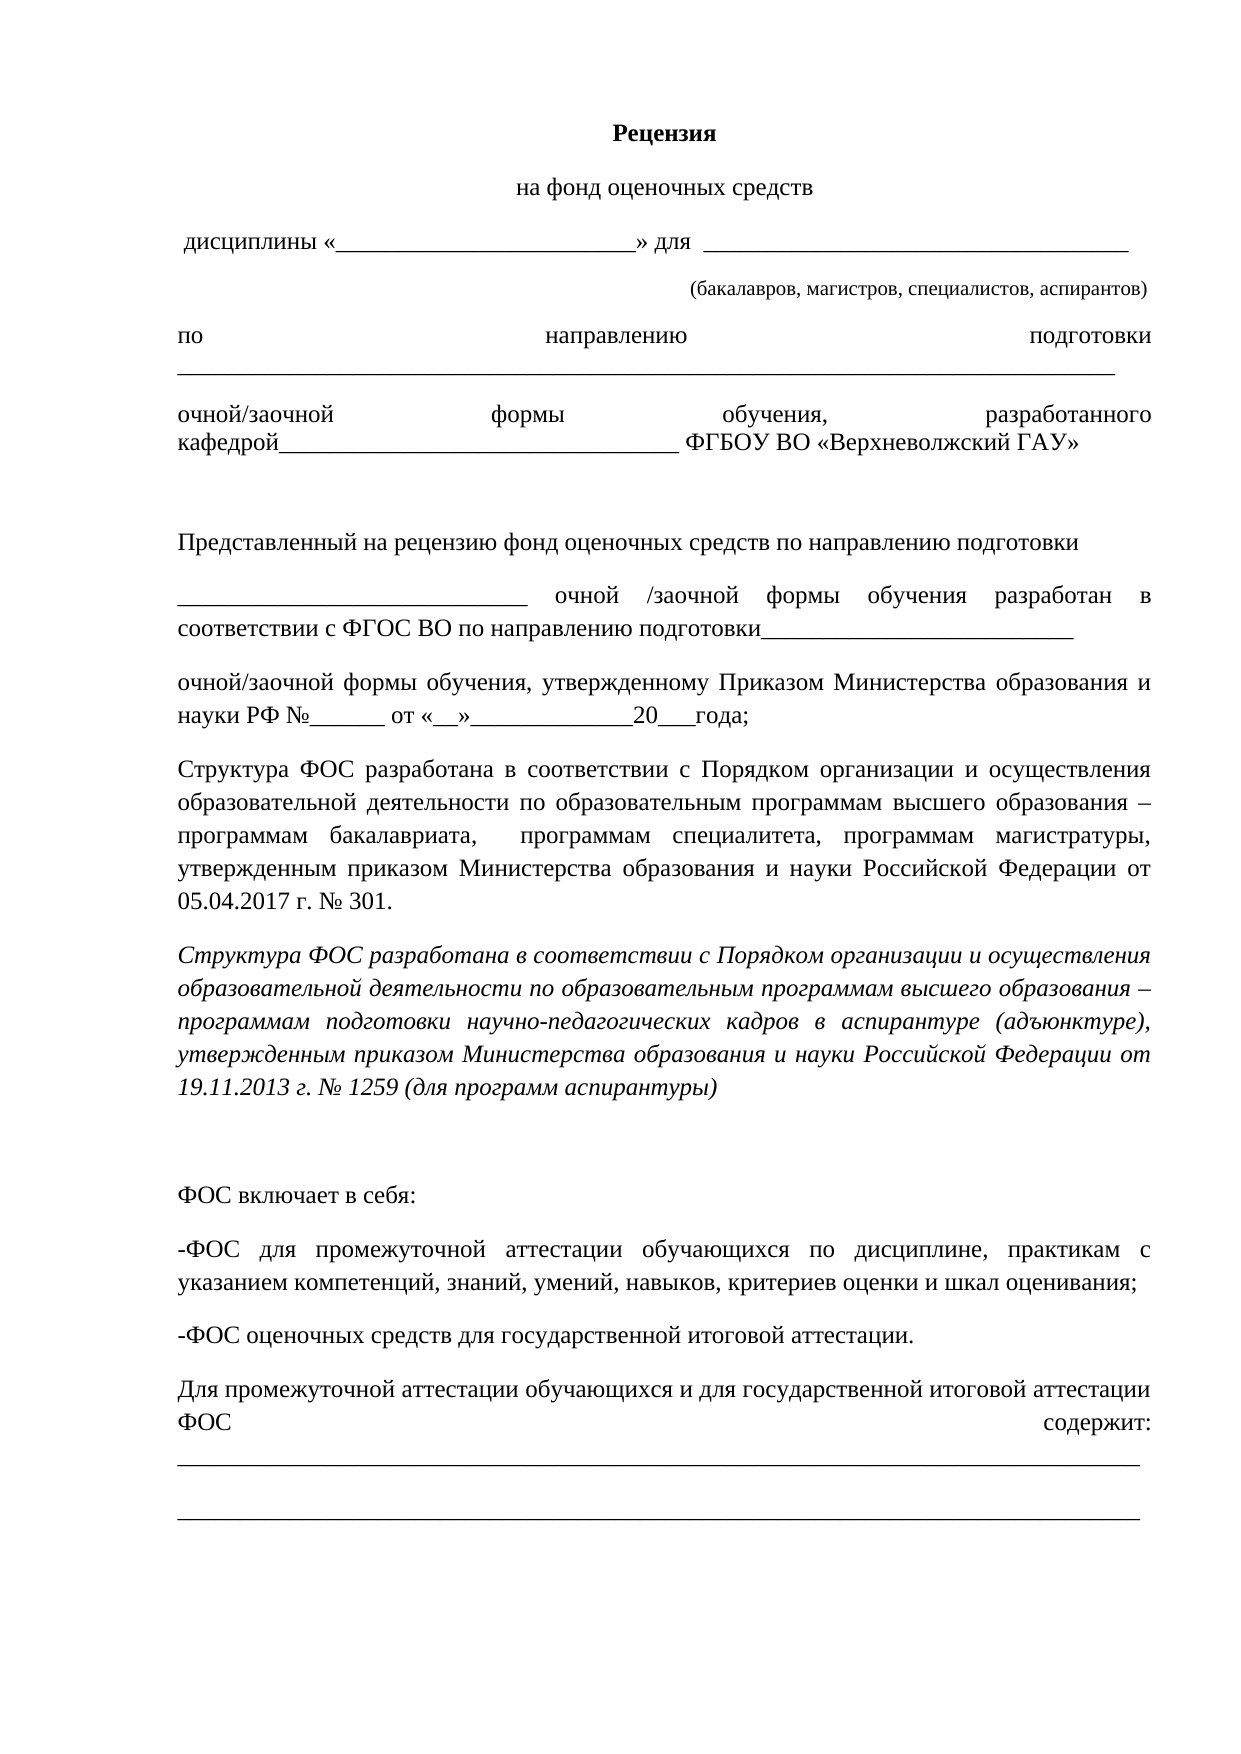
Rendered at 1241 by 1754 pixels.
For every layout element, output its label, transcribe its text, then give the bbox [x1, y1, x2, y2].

text дисциплины «________________________» для __________________________________ [177, 226, 1152, 254]
text Структура ФОС разработана в соответствии с Порядком организации и осуществления образовательной деятельности по образовательным программам высшего образования – программам подготовки научно-педагогических кадров в аспирантуре (адъюнктуре), утвержденным приказом Министерства образования и науки Российской Федерации от 19.11.2013 г. № 1259 (для программ аспирантуры) [177, 940, 1152, 1101]
text ____________________________ очной /заочной формы обучения разработан в соответствии с ФГОС ВО по направлению подготовки_________________________ [177, 580, 1152, 642]
text -ФОС для промежуточной аттестации обучающихся по дисциплине, практикам с указанием компетенций, знаний, умений, навыков, критериев оценки и шкал оценивания; [177, 1234, 1152, 1296]
text Для промежуточной аттестации обучающихся и для государственной итоговой аттестации ФОС содержит: _____________________________________________________________________________ [177, 1374, 1152, 1469]
text -ФОС оценочных средств для государственной итоговой аттестации. [177, 1321, 1152, 1349]
text (бакалавров, магистров, специалистов, аспирантов) [177, 275, 1152, 299]
text по направлению подготовки ___________________________________________________________________________ [177, 320, 1152, 378]
text очной/заочной формы обучения, разработанного кафедрой________________________________ ФГБОУ ВО «Верхневолжский ГАУ» [177, 399, 1152, 456]
text на фонд оценочных средств [177, 172, 1152, 201]
text Структура ФОС разработана в соответствии с Порядком организации и осуществления образовательной деятельности по образовательным программам высшего образования – программам бакалавриата, программам специалитета, программам магистратуры, утвержденным приказом Министерства образования и науки Российской Федерации от 05.04.2017 г. № 301. [177, 754, 1152, 915]
text очной/заочной формы обучения, утвержденному Приказом Министерства образования и науки РФ №______ от «__»_____________20___года; [177, 667, 1152, 729]
text _____________________________________________________________________________ [177, 1494, 1152, 1523]
text Представленный на рецензию фонд оценочных средств по направлению подготовки [177, 527, 1152, 555]
text ФОС включает в себя: [177, 1180, 1152, 1209]
text Рецензия [177, 118, 1152, 147]
